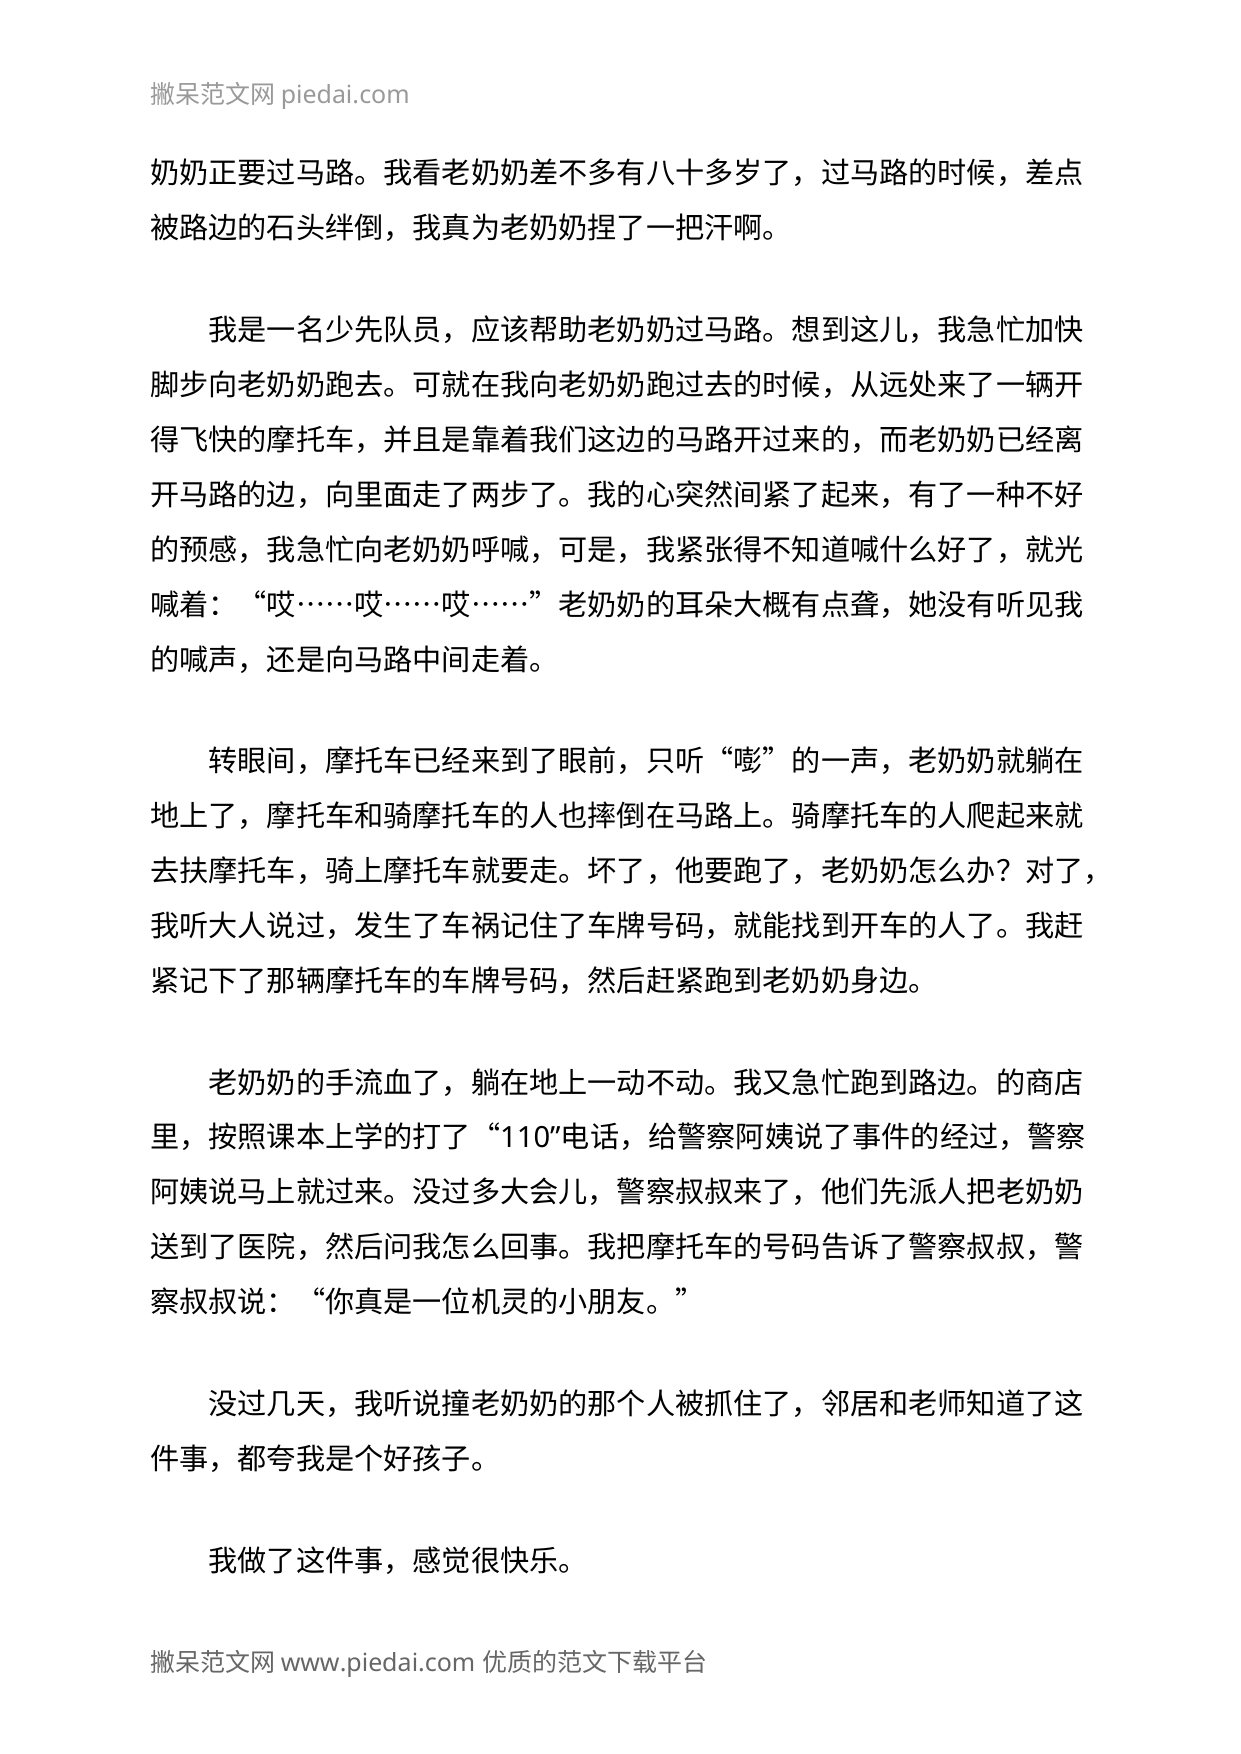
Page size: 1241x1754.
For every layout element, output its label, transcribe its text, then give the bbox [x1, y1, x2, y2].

text 转眼间，摩托车已经来到了眼前，只听“嘭”的一声，老奶奶就躺在地上了，摩托车和骑摩托车的人也摔倒在马路上。骑摩托车的人爬起来就去扶摩托车，骑上摩托车就要走。坏了，他要跑了，老奶奶怎么办？对了，我听大人说过，发生了车祸记住了车牌号码，就能找到开车的人了。我赶紧记下了那辆摩托车的车牌号码，然后赶紧跑到老奶奶身边。 [150, 738, 1090, 1000]
text 我是一名少先队员，应该帮助老奶奶过马路。想到这儿，我急忙加快脚步向老奶奶跑去。可就在我向老奶奶跑过去的时候，从远处来了一辆开得飞快的摩托车，并且是靠着我们这边的马路开过来的，而老奶奶已经离开马路的边，向里面走了两步了。我的心突然间紧了起来，有了一种不好的预感，我急忙向老奶奶呼喊，可是，我紧张得不知道喊什么好了，就光喊着：“哎……哎……哎……”老奶奶的耳朵大概有点聋，她没有听见我的喊声，还是向马路中间走着。 [150, 307, 1090, 678]
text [150, 150, 1090, 247]
text 我做了这件事，感觉很快乐。 [150, 1537, 1090, 1579]
text 没过几天，我听说撞老奶奶的那个人被抓住了，邻居和老师知道了这件事，都夸我是个好孩子。 [150, 1381, 1090, 1478]
text 老奶奶的手流血了，躺在地上一动不动。我又急忙跑到路边。的商店里，按照课本上学的打了“110”电话，给警察阿姨说了事件的经过，警察阿姨说马上就过来。没过多大会儿，警察叔叔来了，他们先派人把老奶奶送到了医院，然后问我怎么回事。我把摩托车的号码告诉了警察叔叔，警察叔叔说：“你真是一位机灵的小朋友。” [150, 1059, 1090, 1321]
